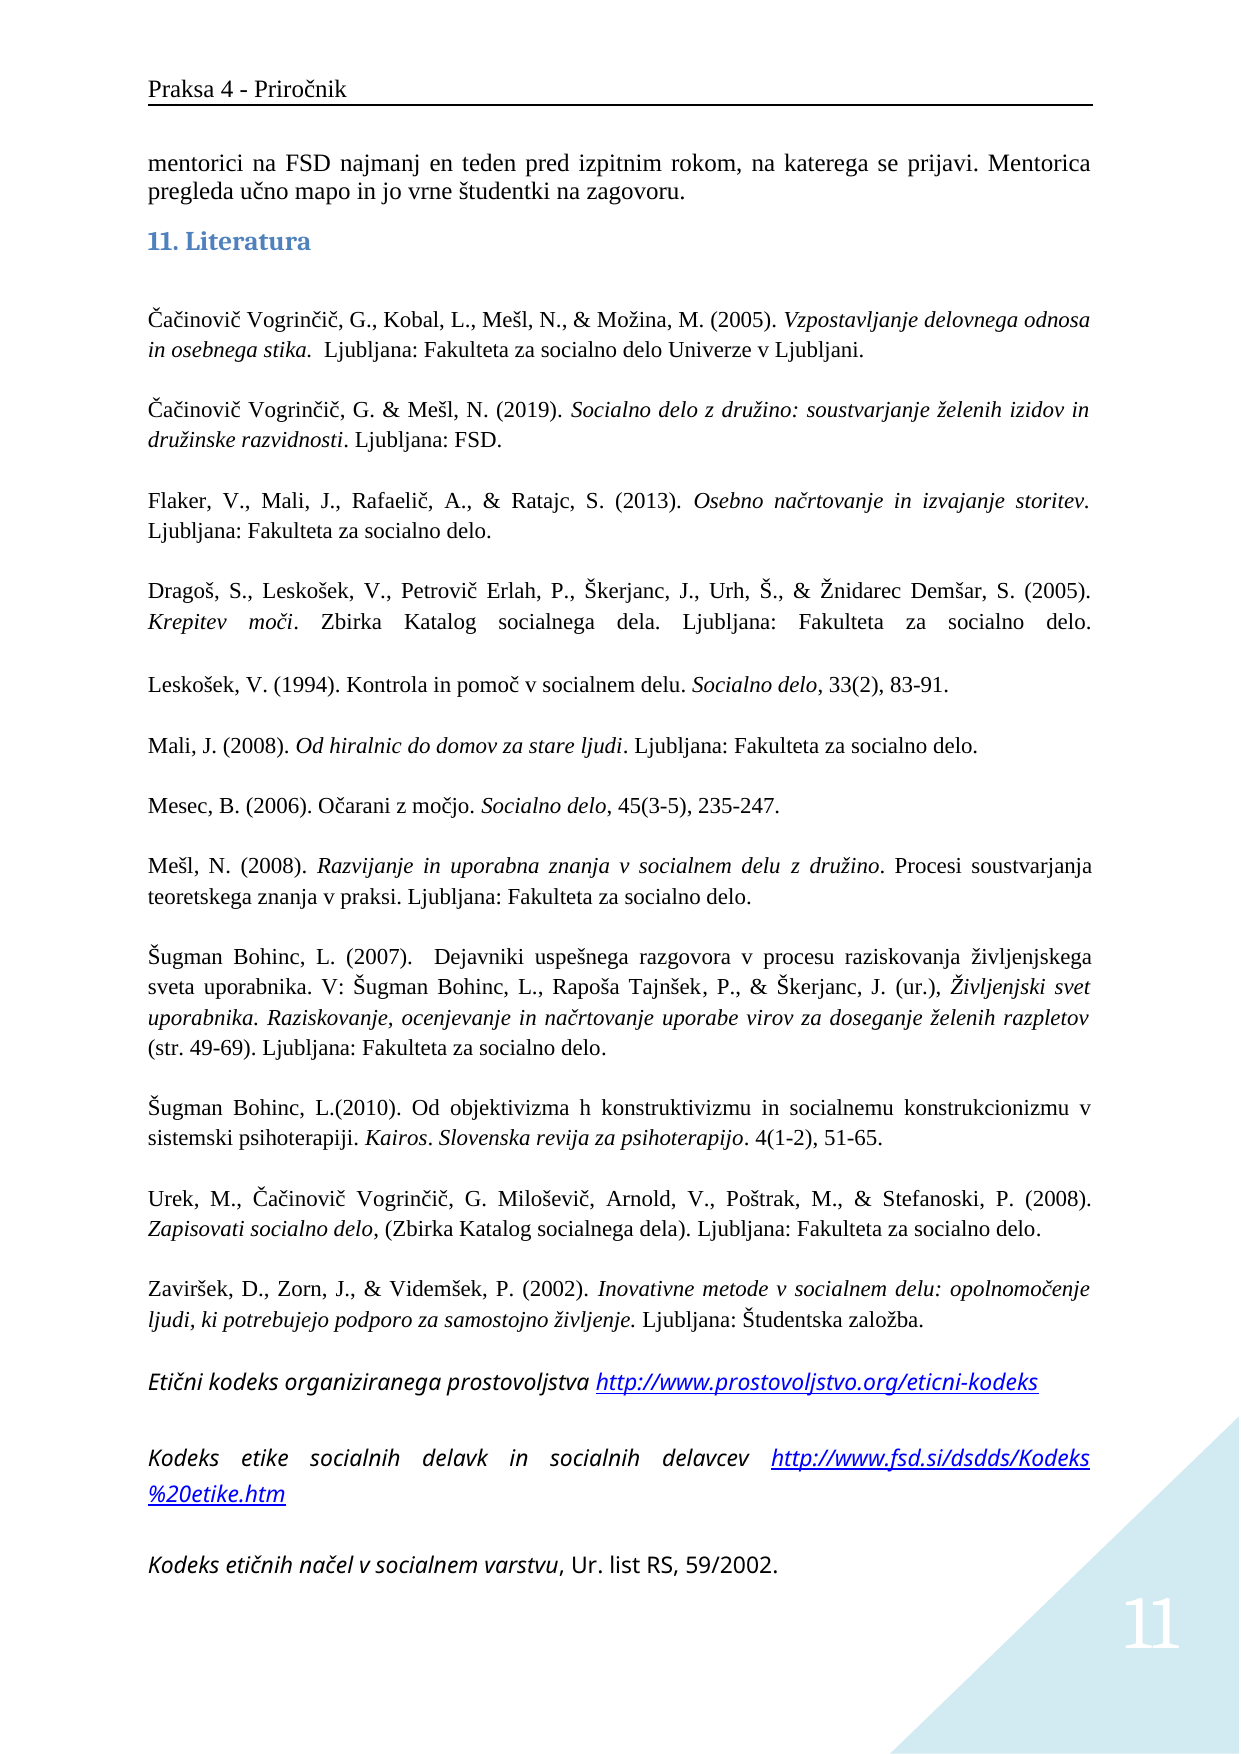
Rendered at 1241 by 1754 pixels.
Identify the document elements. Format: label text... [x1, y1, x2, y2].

subtitle Literatura [148, 226, 1093, 257]
text Kodeks etičnih načel v socialnem varstvu, Ur. list RS, 59/2002. [148, 1549, 1093, 1581]
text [148, 148, 1093, 205]
text Mesec, B. (2006). Očarani z močjo. Socialno delo, 45(3-5), 235-247. [148, 792, 1093, 818]
text Leskošek, V. (1994). Kontrola in pomoč v socialnem delu. Socialno delo, 33(2), 83-91. [148, 671, 1093, 698]
text Dragoš, S., Leskošek, V., Petrovič Erlah, P., Škerjanc, J., Urh, Š., & Žnidarec Demšar, S. (2005). Krepitev moči. Zbirka Katalog socialnega dela. Ljubljana: Fakulteta za socialno delo. [148, 577, 1093, 667]
text Flaker, V., Mali, J., Rafaelič, A., & Ratajc, S. (2013). Osebno načrtovanje in izvajanje storitev. Ljubljana: Fakulteta za socialno delo. [148, 487, 1093, 543]
text Kodeks etike socialnih delavk in socialnih delavcev http://www.fsd.si/dsdds/Kodeks%20etike.htm [148, 1442, 1093, 1509]
text Čačinovič Vogrinčič, G. & Mešl, N. (2019). Socialno delo z družino: soustvarjanje želenih izidov in družinske razvidnosti. Ljubljana: FSD. [148, 396, 1093, 453]
text Šugman Bohinc, L.(2010). Od objektivizma h konstruktivizmu in socialnemu konstrukcionizmu v sistemski psihoterapiji. Kairos. Slovenska revija za psihoterapijo. 4(1-2), 51-65. [148, 1094, 1093, 1151]
text Čačinovič Vogrinčič, G., Kobal, L., Mešl, N., & Možina, M. (2005). Vzpostavljanje delovnega odnosa in osebnega stika. Ljubljana: Fakulteta za socialno delo Univerze v Ljubljani. [148, 306, 1093, 362]
text Zaviršek, D., Zorn, J., & Videmšek, P. (2002). Inovativne metode v socialnem delu: opolnomočenje ljudi, ki potrebujejo podporo za samostojno življenje. Ljubljana: Študentska založba. [148, 1276, 1093, 1332]
text Šugman Bohinc, L. (2007). Dejavniki uspešnega razgovora v procesu raziskovanja življenjskega sveta uporabnika. V: Šugman Bohinc, L., Rapoša Tajnšek, P., & Škerjanc, J. (ur.), Življenjski svet uporabnika. Raziskovanje, ocenjevanje in načrtovanje uporabe virov za doseganje želenih razpletov (str. 49-69). Ljubljana: Fakulteta za socialno delo. [148, 943, 1093, 1060]
text Urek, M., Čačinovič Vogrinčič, G. Miloševič, Arnold, V., Poštrak, M., & Stefanoski, P. (2008). Zapisovati socialno delo, (Zbirka Katalog socialnega dela). Ljubljana: Fakulteta za socialno delo. [148, 1185, 1093, 1241]
text Mešl, N. (2008). Razvijanje in uporabna znanja v socialnem delu z družino. Procesi soustvarjanja teoretskega znanja v praksi. Ljubljana: Fakulteta za socialno delo. [148, 853, 1093, 909]
text Etični kodeks organiziranega prostovoljstva http://www.prostovoljstvo.org/eticni-kodeks [148, 1366, 1093, 1437]
text Mali, J. (2008). Od hiralnic do domov za stare ljudi. Ljubljana: Fakulteta za socialno delo. [148, 732, 1093, 758]
